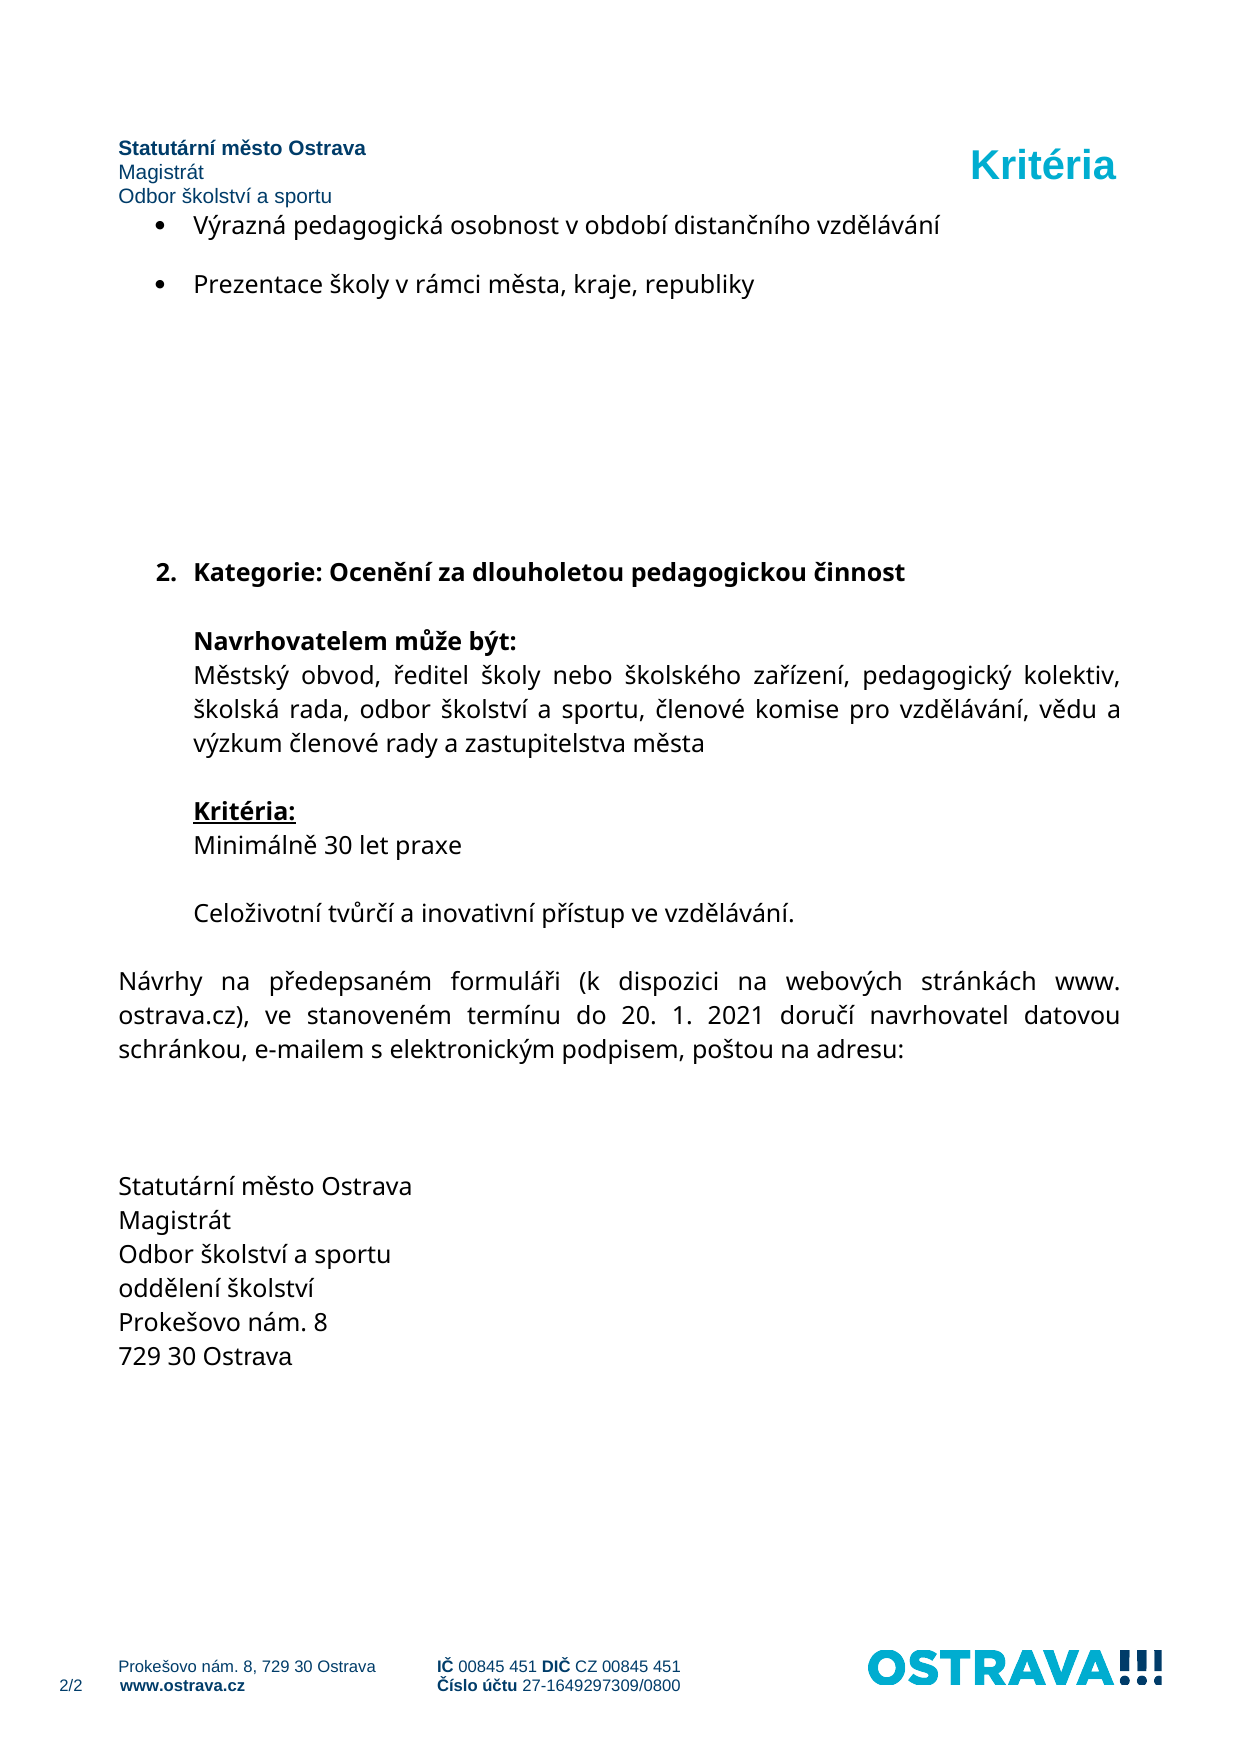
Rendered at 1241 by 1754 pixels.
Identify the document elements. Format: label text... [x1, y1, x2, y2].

text Celoživotní tvůrčí a inovativní přístup ve vzdělávání. [193, 896, 1122, 930]
text Kritéria: [193, 793, 1122, 828]
text Odbor školství a sportu [118, 1236, 1122, 1270]
list Prezentace školy v rámci města, kraje, republiky [156, 267, 1122, 301]
text Minimálně 30 let praxe [193, 828, 1122, 862]
text Navrhovatelem může být: [193, 623, 1122, 657]
picture [868, 1650, 1162, 1685]
list Kategorie: Ocenění za dlouholetou pedagogickou činnost [156, 555, 1122, 589]
list Výrazná pedagogická osobnost v období distančního vzdělávání [156, 208, 1122, 242]
text oddělení školství [118, 1270, 1122, 1304]
text Městský obvod, ředitel školy nebo školského zařízení, pedagogický kolektiv, školská rada, odbor školství a sportu, členové komise pro vzdělávání, vědu a výzkum členové rady a zastupitelstva města [193, 657, 1122, 759]
text Návrhy na předepsaném formuláři (k dispozici na webových stránkách www. ostrava.cz), ve stanoveném termínu do 20. 1. 2021 doručí navrhovatel datovou schránkou, e-mailem s elektronickým podpisem, poštou na adresu: [118, 964, 1122, 1066]
text Magistrát [118, 1202, 1122, 1236]
text Prokešovo nám. 8 [118, 1304, 1122, 1338]
text Statutární město Ostrava [118, 1168, 1122, 1202]
text 729 30 Ostrava [118, 1338, 1122, 1373]
